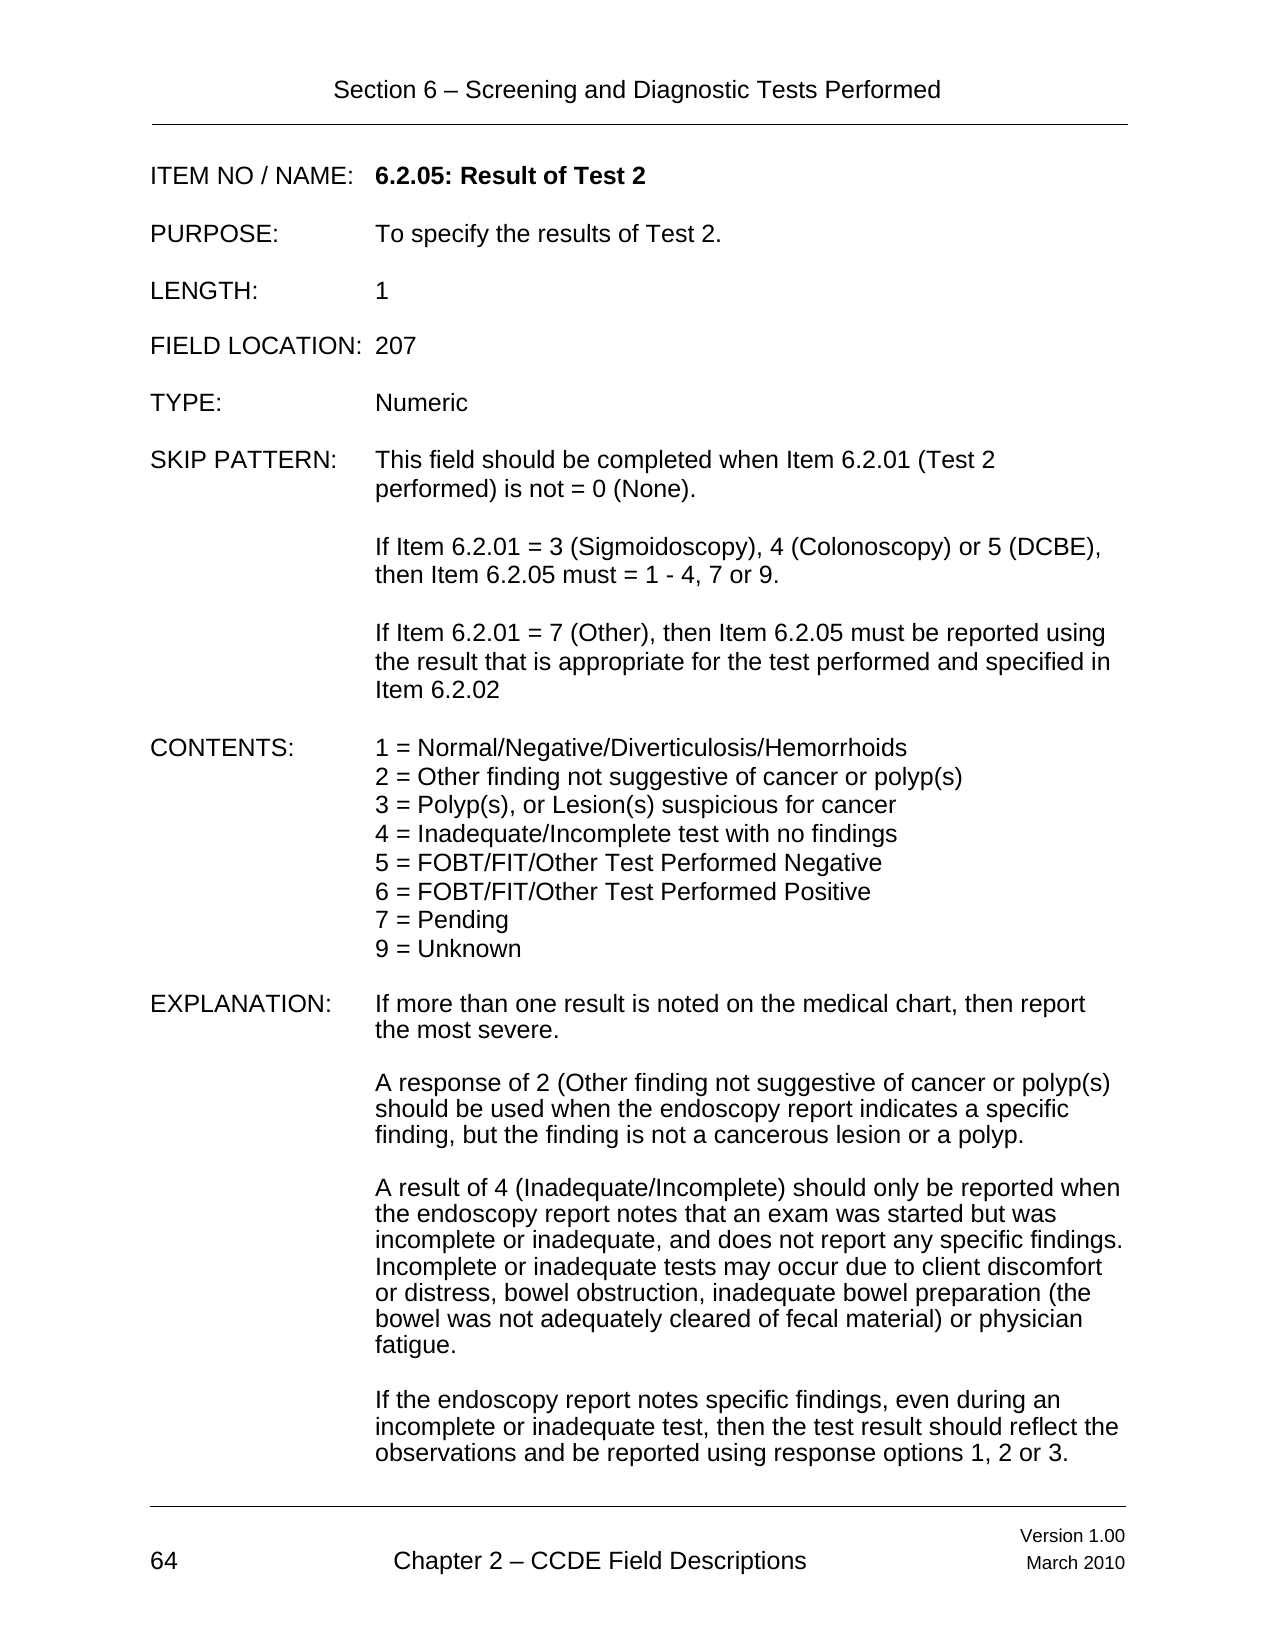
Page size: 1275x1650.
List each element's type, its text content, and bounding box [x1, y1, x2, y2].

text FIELD LOCATION: 207 [150, 334, 1125, 359]
text ITEM NO / NAME: 6.2.05: Result of Test 2 [150, 161, 1125, 190]
text EXPLANATION: If more than one result is noted on the medical chart, then report the most severe. A response of 2 (Other finding not suggestive of cancer or polyp(s) should be used when the endoscopy report indicates a specific finding, but the finding is not a cancerous lesion or a polyp. A result of 4 (Inadequate/Incomplete) should only be reported when the endoscopy report notes that an exam was started but was incomplete or inadequate, and does not report any specific findings. Incomplete or inadequate tests may occur due to client discomfort or distress, bowel obstruction, inadequate bowel preparation (the bowel was not adequately cleared of fecal material) or physician fatigue. [150, 992, 1125, 1359]
text LENGTH: 1 [150, 276, 1125, 305]
text SKIP PATTERN: This field should be completed when Item 6.2.01 (Test 2 performed) is not = 0 (None). If Item 6.2.01 = 3 (Sigmoidoscopy), 4 (Colonoscopy) or 5 (DCBE), then Item 6.2.05 must = 1 - 4, 7 or 9. If Item 6.2.01 = 7 (Other), then Item 6.2.05 must be reported using the result that is appropriate for the test performed and specified in Item 6.2.02 [150, 446, 1125, 704]
text CONTENTS: 1 = Normal/Negative/Diverticulosis/Hemorrhoids 2 = Other finding not suggestive of cancer or polyp(s) 3 = Polyp(s), or Lesion(s) suspicious for cancer 4 = Inadequate/Incomplete test with no findings 5 = FOBT/FIT/Other Test Performed Negative 6 = FOBT/FIT/Other Test Performed Positive 7 = Pending 9 = Unknown [150, 733, 1125, 963]
text If the endoscopy report notes specific findings, even during an incomplete or inadequate test, then the test result should reflect the observations and be reported using response options 1, 2 or 3. [150, 1388, 1125, 1467]
text PURPOSE: To specify the results of Test 2. [150, 219, 1125, 247]
text TYPE: Numeric [150, 388, 1125, 417]
